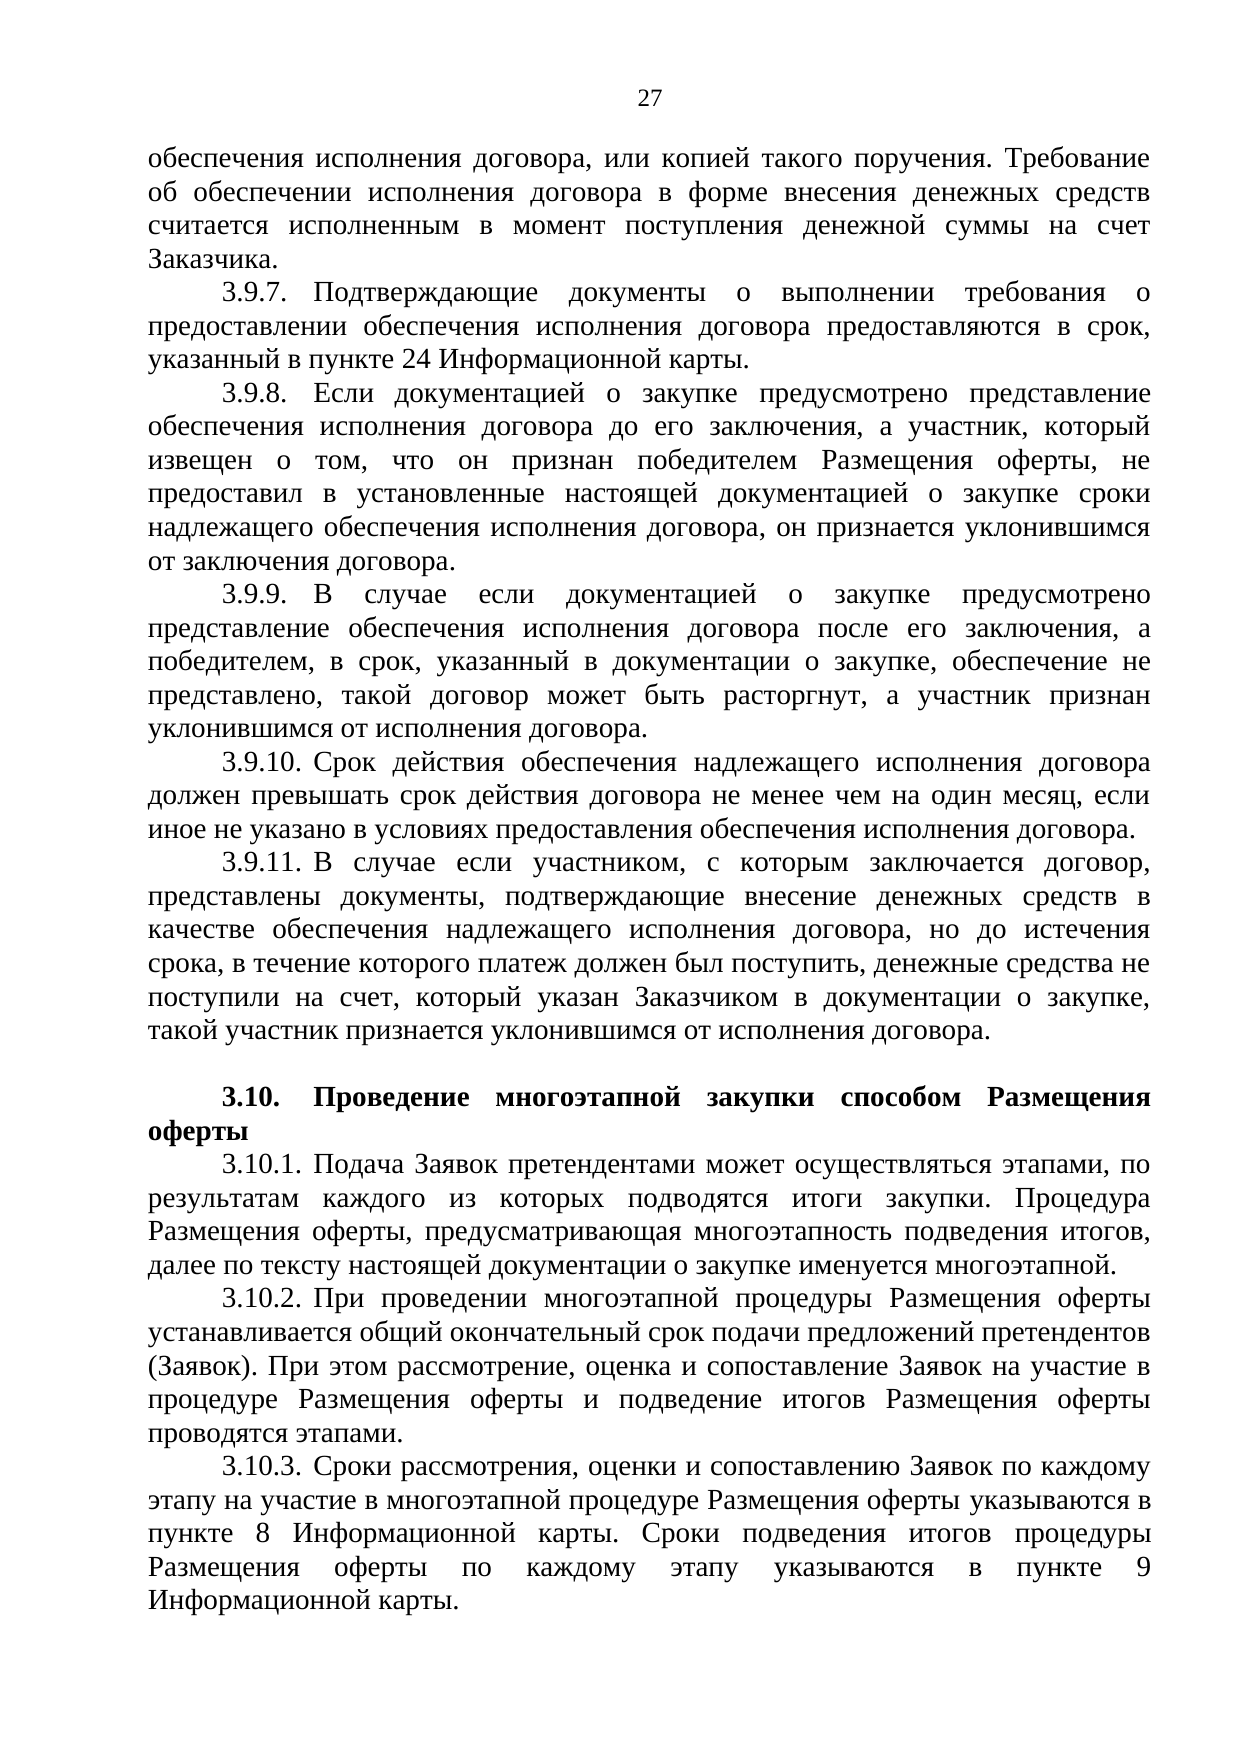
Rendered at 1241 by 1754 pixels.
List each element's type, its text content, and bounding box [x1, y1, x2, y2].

list Проведение многоэтапной закупки способом Размещения оферты [148, 1079, 1152, 1146]
list При проведении многоэтапной процедуры Размещения оферты устанавливается общий окончательный срок подачи предложений претендентов (Заявок). При этом рассмотрение, оценка и сопоставление Заявок на участие в процедуре Размещения оферты и подведение итогов Размещения оферты проводятся этапами. [148, 1281, 1152, 1448]
list Если документацией о закупке предусмотрено представление обеспечения исполнения договора до его заключения, а участник, который извещен о том, что он признан победителем Размещения оферты, не предоставил в установленные настоящей документацией о закупке сроки надлежащего обеспечения исполнения договора, он признается уклонившимся от заключения договора. [148, 375, 1152, 576]
list Сроки рассмотрения, оценки и сопоставлению Заявок по каждому этапу на участие в многоэтапной процедуре Размещения оферты указываются в пункте 8 Информационной карты. Сроки подведения итогов процедуры Размещения оферты по каждому этапу указываются в пункте 9 Информационной карты. [148, 1448, 1152, 1616]
list Срок действия обеспечения надлежащего исполнения договора должен превышать срок действия договора не менее чем на один месяц, если иное не указано в условиях предоставления обеспечения исполнения договора. [148, 744, 1152, 844]
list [148, 140, 1152, 274]
list Подтверждающие документы о выполнении требования о предоставлении обеспечения исполнения договора предоставляются в срок, указанный в пункте 24 Информационной карты. [148, 274, 1152, 375]
list В случае если участником, с которым заключается договор, представлены документы, подтверждающие внесение денежных средств в качестве обеспечения надлежащего исполнения договора, но до истечения срока, в течение которого платеж должен был поступить, денежные средства не поступили на счет, который указан Заказчиком в документации о закупке, такой участник признается уклонившимся от исполнения договора. [148, 844, 1152, 1046]
list Подача Заявок претендентами может осуществляться этапами, по результатам каждого из которых подводятся итоги закупки. Процедура Размещения оферты, предусматривающая многоэтапность подведения итогов, далее по тексту настоящей документации о закупке именуется многоэтапной. [148, 1146, 1152, 1281]
list В случае если документацией о закупке предусмотрено представление обеспечения исполнения договора после его заключения, а победителем, в срок, указанный в документации о закупке, обеспечение не представлено, такой договор может быть расторгнут, а участник признан уклонившимся от исполнения договора. [148, 576, 1152, 744]
